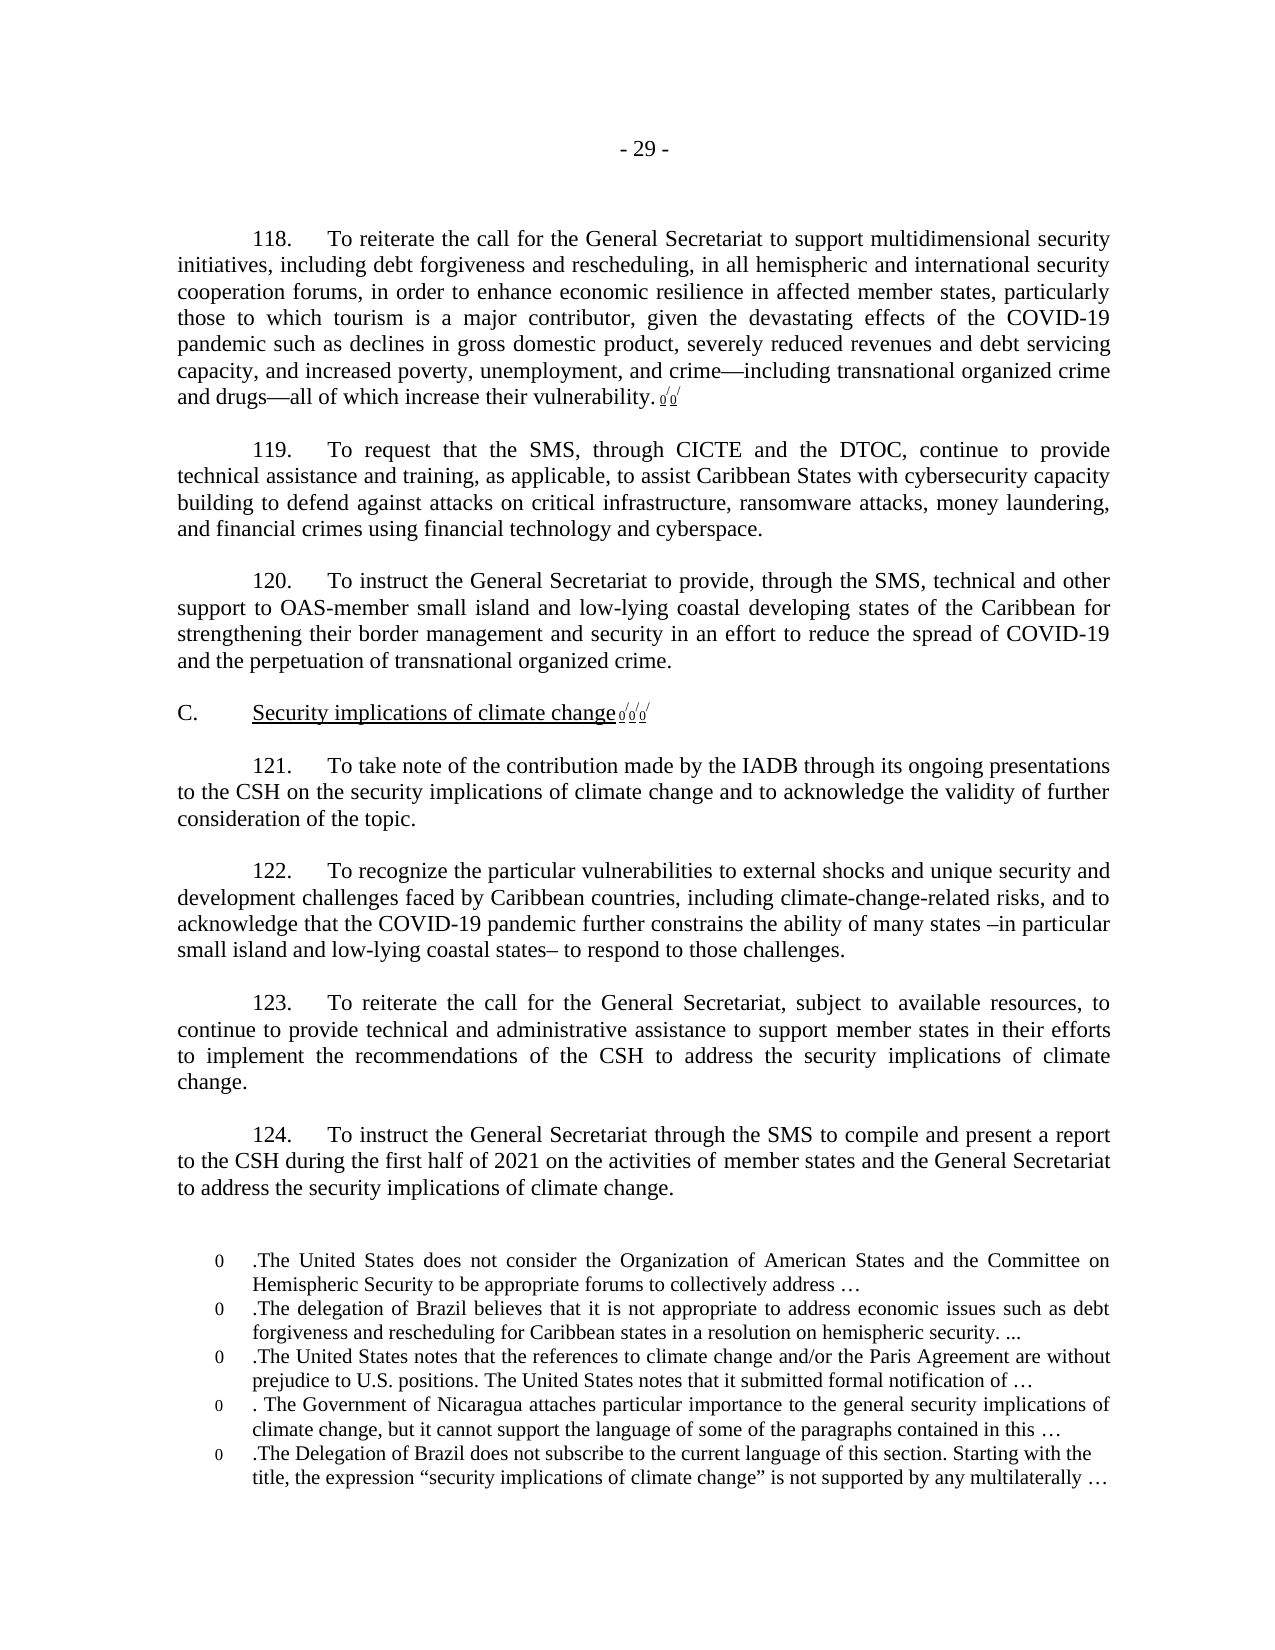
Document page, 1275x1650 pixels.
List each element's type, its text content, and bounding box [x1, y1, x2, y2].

list To recognize the particular vulnerabilities to external shocks and unique security and development challenges faced by Caribbean countries, including climate-change-related risks, and to acknowledge that the COVID-19 pandemic further constrains the ability of many states –in particular small island and low-lying coastal states– to respond to those challenges. [177, 857, 1111, 963]
list To instruct the General Secretariat through the SMS to compile and present a report to the CSH during the first half of 2021 on the activities of member states and the General Secretariat to address the security implications of climate change. [177, 1121, 1111, 1200]
list To reiterate the call for the General Secretariat, subject to available resources, to continue to provide technical and administrative assistance to support member states in their efforts to implement the recommendations of the CSH to address the security implications of climate change. [177, 989, 1111, 1095]
list Security implications of climate change /// [177, 699, 1111, 726]
list To reiterate the call for the General Secretariat to support multidimensional security initiatives, including debt forgiveness and rescheduling, in all hemispheric and international security cooperation forums, in order to enhance economic resilience in affected member states, particularly those to which tourism is a major contributor, given the devastating effects of the COVID-19 pandemic such as declines in gross domestic product, severely reduced revenues and debt servicing capacity, and increased poverty, unemployment, and crime—including transnational organized crime and drugs—all of which increase their vulnerability. // [177, 225, 1111, 409]
list To request that the SMS, through CICTE and the DTOC, continue to provide technical assistance and training, as applicable, to assist Caribbean States with cybersecurity capacity building to defend against attacks on critical infrastructure, ransomware attacks, money laundering, and financial crimes using financial technology and cyberspace. [177, 436, 1111, 541]
list To take note of the contribution made by the IADB through its ongoing presentations to the CSH on the security implications of climate change and to acknowledge the validity of further consideration of the topic. [177, 752, 1111, 831]
list To instruct the General Secretariat to provide, through the SMS, technical and other support to OAS-member small island and low-lying coastal developing states of the Caribbean for strengthening their border management and security in an effort to reduce the spread of COVID-19 and the perpetuation of transnational organized crime. [177, 568, 1111, 673]
